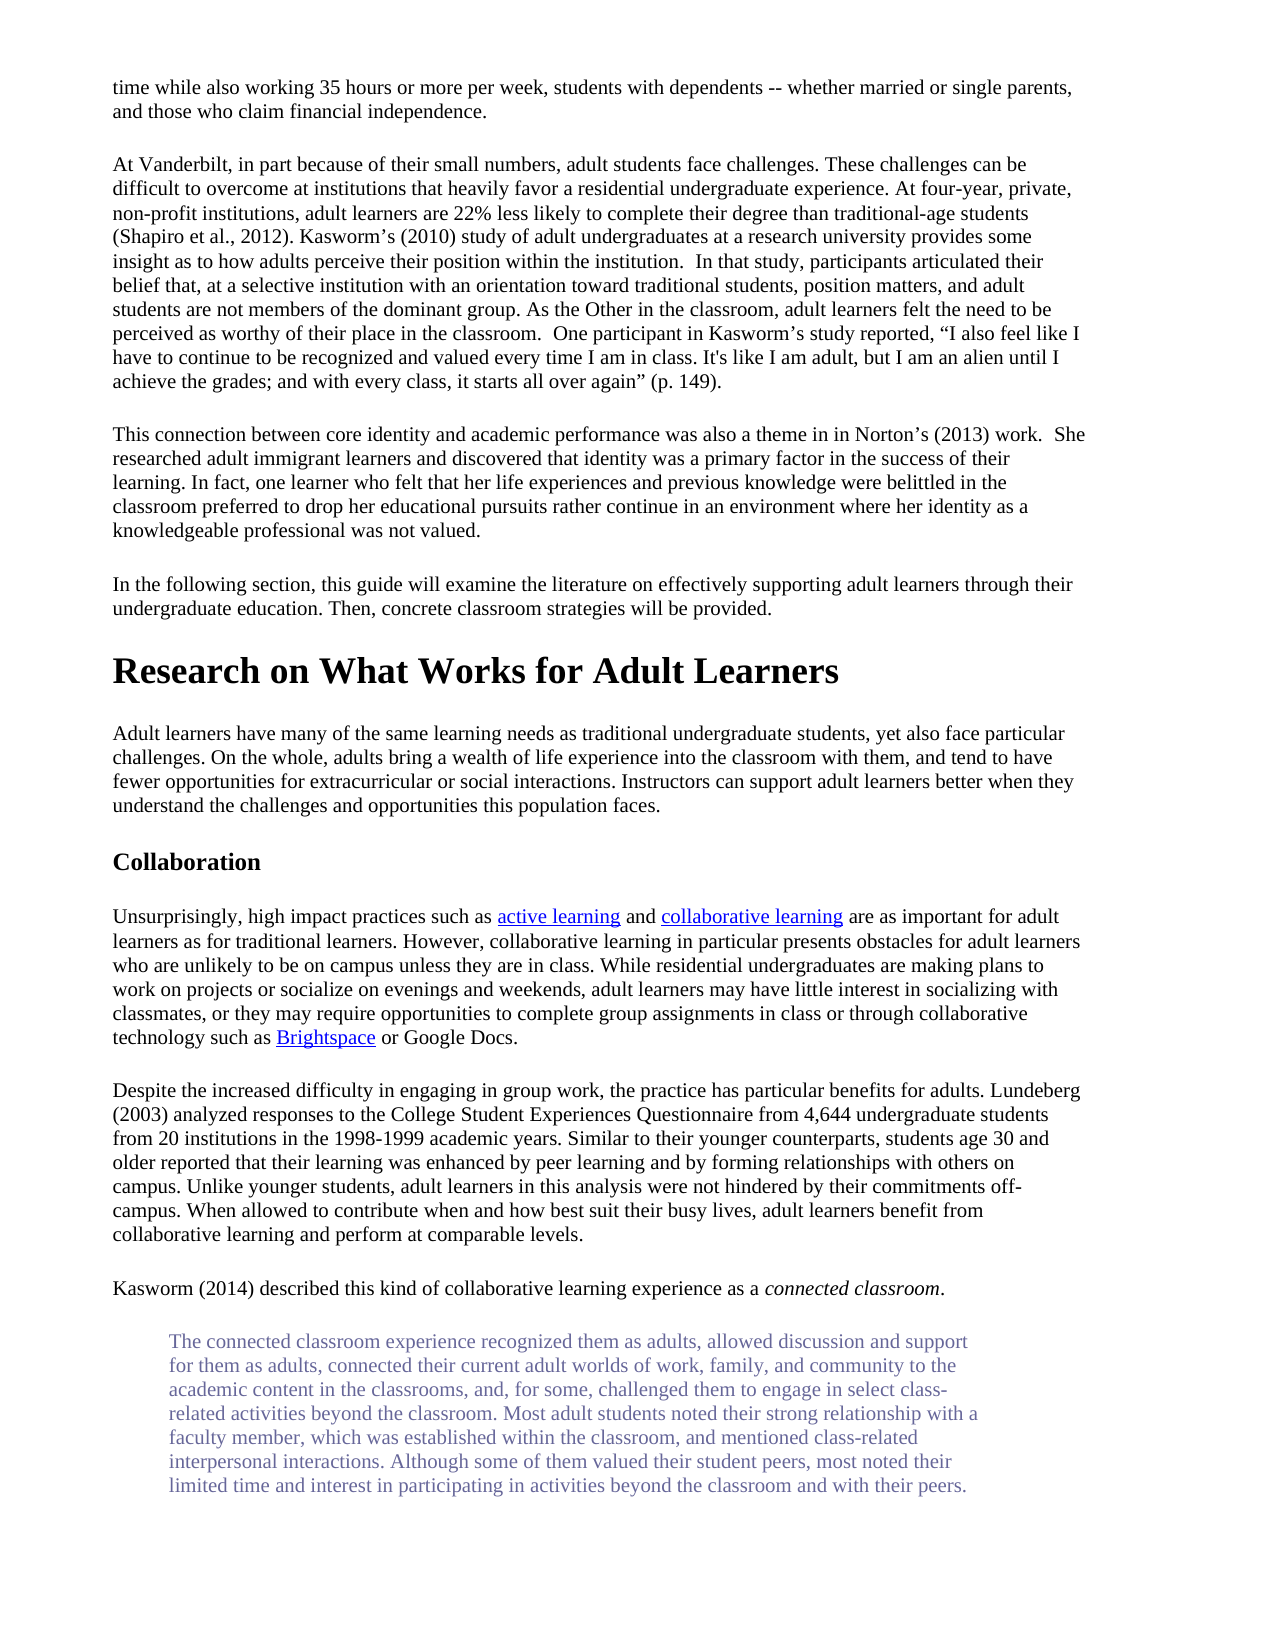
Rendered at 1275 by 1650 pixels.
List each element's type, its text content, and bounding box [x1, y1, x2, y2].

text Unsurprisingly, high impact practices such as active learning and collaborative learning are as important for adult learners as for traditional learners. However, collaborative learning in particular presents obstacles for adult learners who are unlikely to be on campus unless they are in class. While residential undergraduates are making plans to work on projects or socialize on evenings and weekends, adult learners may have little interest in socializing with classmates, or they may require opportunities to complete group assignments in class or through collaborative technology such as Brightspace or Google Docs. [112, 904, 1087, 1049]
text At Vanderbilt, in part because of their small numbers, adult students face challenges. These challenges can be difficult to overcome at institutions that heavily favor a residential undergraduate experience. At four-year, private, non-profit institutions, adult learners are 22% less likely to complete their degree than traditional-age students (Shapiro et al., 2012). Kasworm’s (2010) study of adult undergraduates at a research university provides some insight as to how adults perceive their position within the institution. In that study, participants articulated their belief that, at a selective institution with an orientation toward traditional students, position matters, and adult students are not members of the dominant group. As the Other in the classroom, adult learners felt the need to be perceived as worthy of their place in the classroom. One participant in Kasworm’s study reported, “I also feel like I have to continue to be recognized and valued every time I am in class. It's like I am adult, but I am an alien until I achieve the grades; and with every class, it starts all over again” (p. 149). [112, 152, 1087, 393]
text Research on What Works for Adult Learners [112, 649, 1087, 692]
text Collaboration [112, 847, 1087, 875]
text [112, 75, 1087, 123]
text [169, 1329, 984, 1497]
text Kasworm (2014) described this kind of collaborative learning experience as a connected classroom. [112, 1276, 1087, 1300]
text Despite the increased difficulty in engaging in group work, the practice has particular benefits for adults. Lundeberg (2003) analyzed responses to the College Student Experiences Questionnaire from 4,644 undergraduate students from 20 institutions in the 1998-1999 academic years. Similar to their younger counterparts, students age 30 and older reported that their learning was enhanced by peer learning and by forming relationships with others on campus. Unlike younger students, adult learners in this analysis were not hindered by their commitments off-campus. When allowed to contribute when and how best suit their busy lives, adult learners benefit from collaborative learning and perform at comparable levels. [112, 1078, 1087, 1246]
text In the following section, this guide will examine the literature on effectively supporting adult learners through their undergraduate education. Then, concrete classroom strategies will be provided. [112, 572, 1087, 620]
text Adult learners have many of the same learning needs as traditional undergraduate students, yet also face particular challenges. On the whole, adults bring a wealth of life experience into the classroom with them, and tend to have fewer opportunities for extracurricular or social interactions. Instructors can support adult learners better when they understand the challenges and opportunities this population faces. [112, 721, 1087, 817]
text This connection between core identity and academic performance was also a theme in in Norton’s (2013) work. She researched adult immigrant learners and discovered that identity was a primary factor in the success of their learning. In fact, one learner who felt that her life experiences and previous knowledge were belittled in the classroom preferred to drop her educational pursuits rather continue in an environment where her identity as a knowledgeable professional was not valued. [112, 422, 1087, 542]
